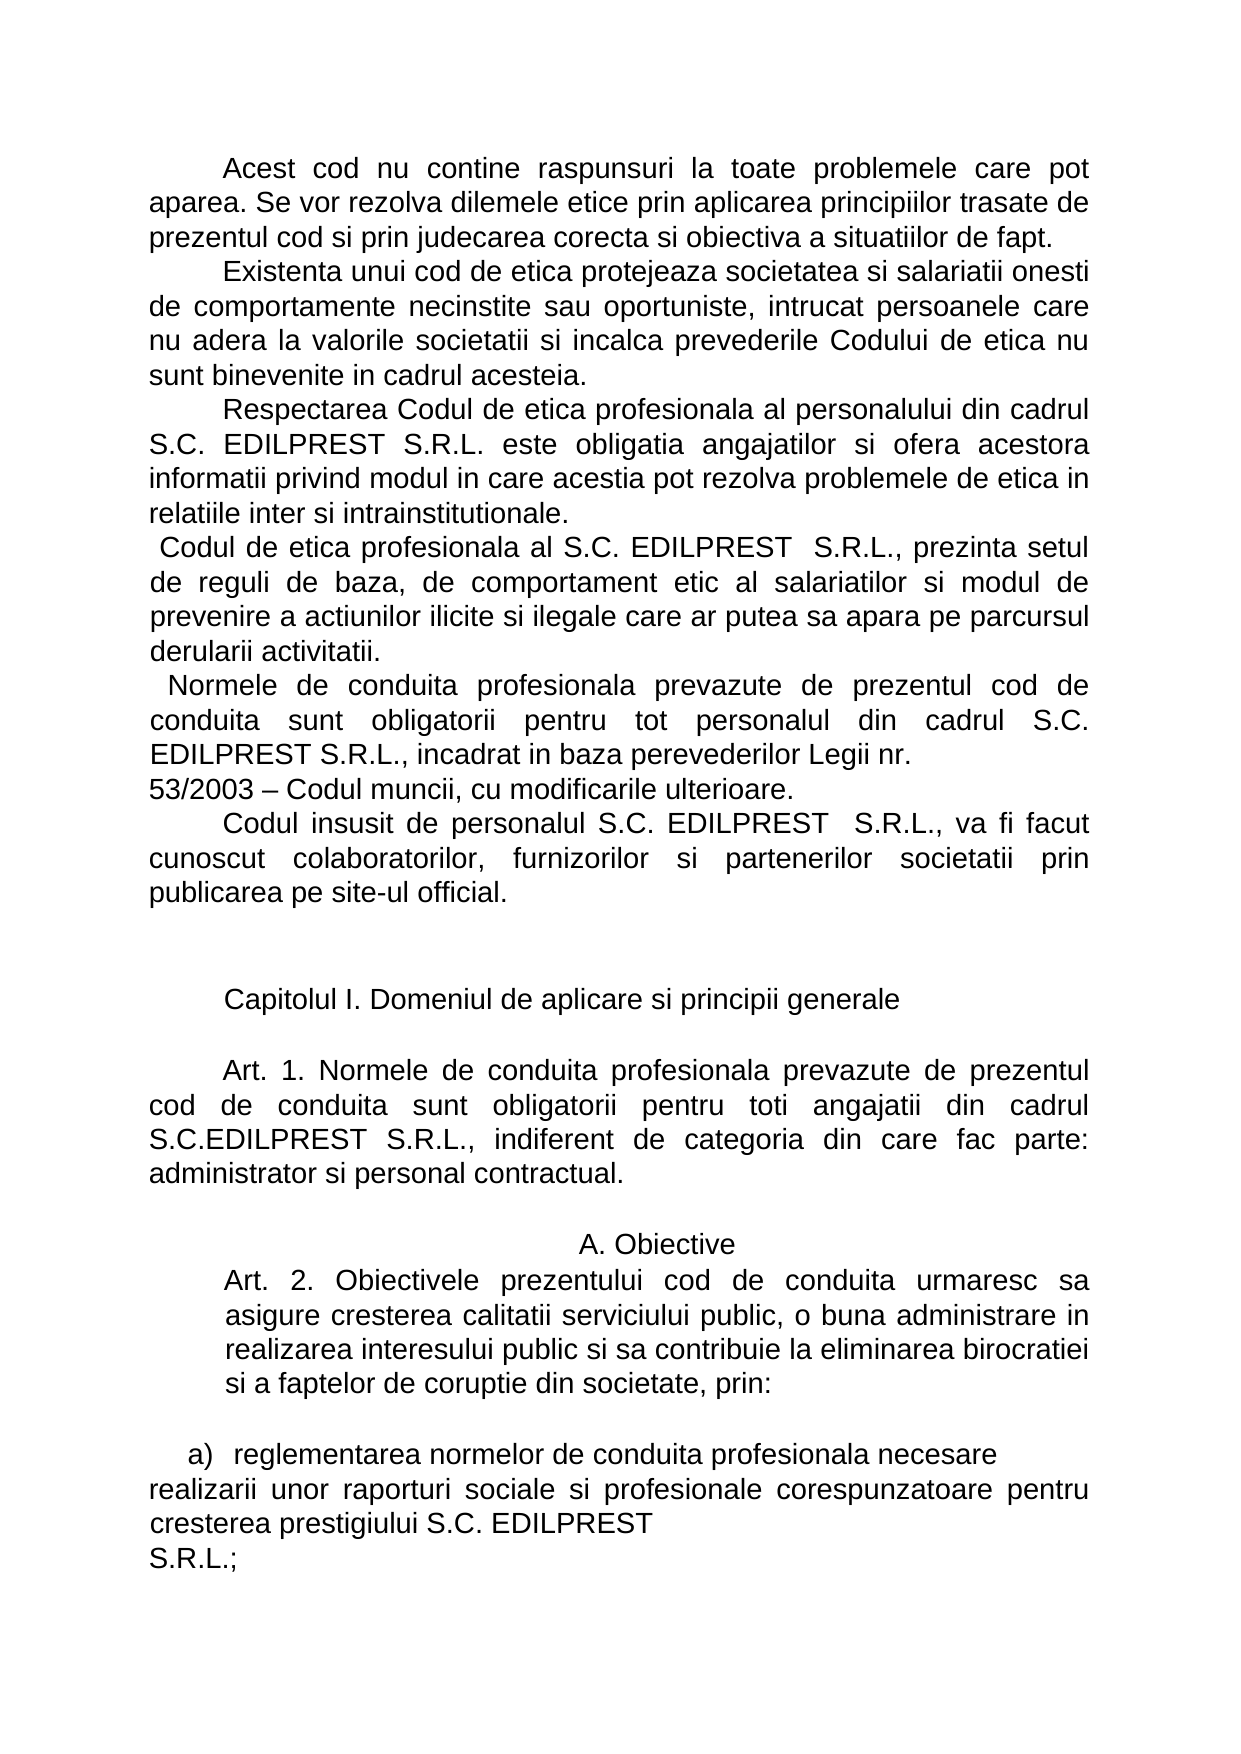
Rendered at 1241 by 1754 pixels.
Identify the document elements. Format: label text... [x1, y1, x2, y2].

text Art. 2. Obiectivele prezentului cod de conduita urmaresc sa asigure cresterea calitatii serviciului public, o buna administrare in realizarea interesului public si sa contribuie la eliminarea birocratiei si a faptelor de coruptie din societate, prin: [224, 1263, 1091, 1400]
text Existenta unui cod de etica protejeaza societatea si salariatii onesti de comportamente necinstite sau oportuniste, intrucat persoanele care nu adera la valorile societatii si incalca prevederile Codului de etica nu sunt binevenite in cadrul acesteia. [148, 254, 1091, 391]
list reglementarea normelor de conduita profesionala necesare [187, 1437, 1091, 1471]
text Respectarea Codul de etica profesionala al personalului din cadrul S.C. EDILPREST S.R.L. este obligatia angajatilor si ofera acestora informatii privind modul in care acestia pot rezolva problemele de etica in relatiile inter si intrainstitutionale. [148, 392, 1091, 529]
text Codul de etica profesionala al S.C. EDILPREST S.R.L., prezinta setul de reguli de baza, de comportament etic al salariatilor si modul de prevenire a actiunilor ilicite si ilegale care ar putea sa apara pe parcursul derularii activitatii. [148, 530, 1091, 667]
text Art. 1. Normele de conduita profesionala prevazute de prezentul cod de conduita sunt obligatorii pentru toti angajatii din cadrul S.C.EDILPREST S.R.L., indiferent de categoria din care fac parte: administrator si personal contractual. [148, 1053, 1091, 1190]
text S.R.L.; [148, 1541, 1091, 1574]
text Normele de conduita profesionala prevazute de prezentul cod de conduita sunt obligatorii pentru tot personalul din cadrul S.C. EDILPREST S.R.L., incadrat in baza perevederilor Legii nr. [148, 668, 1091, 771]
text Codul insusit de personalul S.C. EDILPREST S.R.L., va fi facut cunoscut colaboratorilor, furnizorilor si partenerilor societatii prin publicarea pe site-ul official. [148, 807, 1091, 909]
text Capitolul I. Domeniul de aplicare si principii generale [224, 982, 1091, 1016]
text realizarii unor raporturi sociale si profesionale corespunzatoare pentru cresterea prestigiului S.C. EDILPREST [148, 1472, 1091, 1540]
text A. Obiective [225, 1227, 1089, 1261]
text 53/2003 – Codul muncii, cu modificarile ulterioare. [148, 772, 1091, 806]
text Acest cod nu contine raspunsuri la toate problemele care pot aparea. Se vor rezolva dilemele etice prin aplicarea principiilor trasate de prezentul cod si prin judecarea corecta si obiectiva a situatiilor de fapt. [148, 151, 1091, 253]
